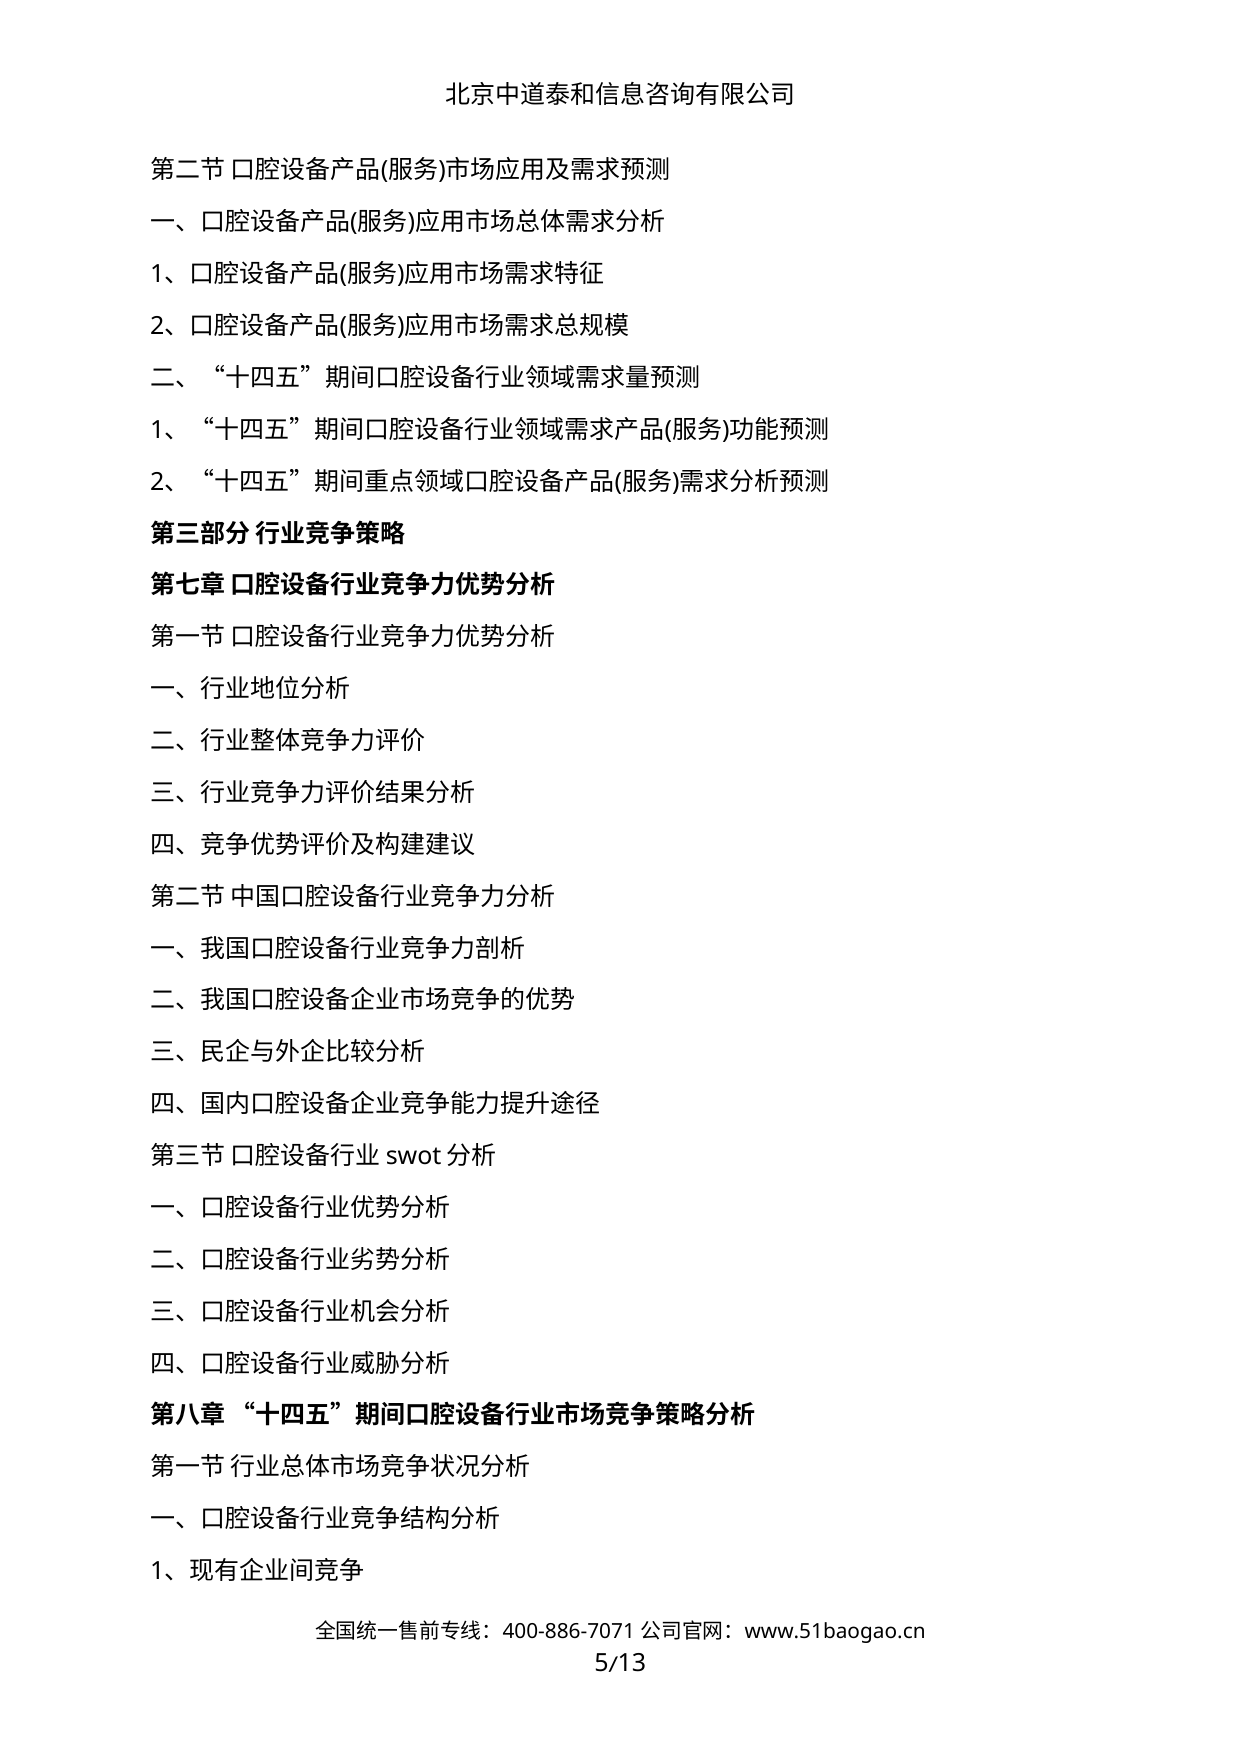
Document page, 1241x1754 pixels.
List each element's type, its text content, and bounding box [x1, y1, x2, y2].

text 1、现有企业间竞争 [150, 1551, 1090, 1587]
text 二、“十四五”期间口腔设备行业领域需求量预测 [150, 357, 1090, 394]
text 一、口腔设备行业优势分析 [150, 1187, 1090, 1224]
text 四、口腔设备行业威胁分析 [150, 1343, 1090, 1379]
text 四、国内口腔设备企业竞争能力提升途径 [150, 1084, 1090, 1120]
text 一、口腔设备行业竞争结构分析 [150, 1499, 1090, 1535]
text 一、行业地位分析 [150, 669, 1090, 705]
text 三、行业竞争力评价结果分析 [150, 772, 1090, 809]
text 2、“十四五”期间重点领域口腔设备产品(服务)需求分析预测 [150, 461, 1090, 497]
text 一、我国口腔设备行业竞争力剖析 [150, 928, 1090, 964]
text 第三部分 行业竞争策略 [150, 513, 1090, 549]
text 第二节 中国口腔设备行业竞争力分析 [150, 876, 1090, 912]
text 一、口腔设备产品(服务)应用市场总体需求分析 [150, 202, 1090, 238]
text 第一节 行业总体市场竞争状况分析 [150, 1447, 1090, 1483]
text 二、口腔设备行业劣势分析 [150, 1239, 1090, 1276]
text 1、“十四五”期间口腔设备行业领域需求产品(服务)功能预测 [150, 409, 1090, 446]
text 1、口腔设备产品(服务)应用市场需求特征 [150, 254, 1090, 290]
text 第二节 口腔设备产品(服务)市场应用及需求预测 [150, 150, 1090, 186]
text 三、民企与外企比较分析 [150, 1032, 1090, 1068]
text 四、竞争优势评价及构建建议 [150, 824, 1090, 861]
text 第三节 口腔设备行业swot分析 [150, 1136, 1090, 1172]
text 2、口腔设备产品(服务)应用市场需求总规模 [150, 306, 1090, 342]
text 二、我国口腔设备企业市场竞争的优势 [150, 980, 1090, 1016]
text 第一节 口腔设备行业竞争力优势分析 [150, 617, 1090, 653]
text 第七章 口腔设备行业竞争力优势分析 [150, 565, 1090, 601]
text 二、行业整体竞争力评价 [150, 721, 1090, 757]
text 三、口腔设备行业机会分析 [150, 1291, 1090, 1327]
text 第八章 “十四五”期间口腔设备行业市场竞争策略分析 [150, 1395, 1090, 1431]
